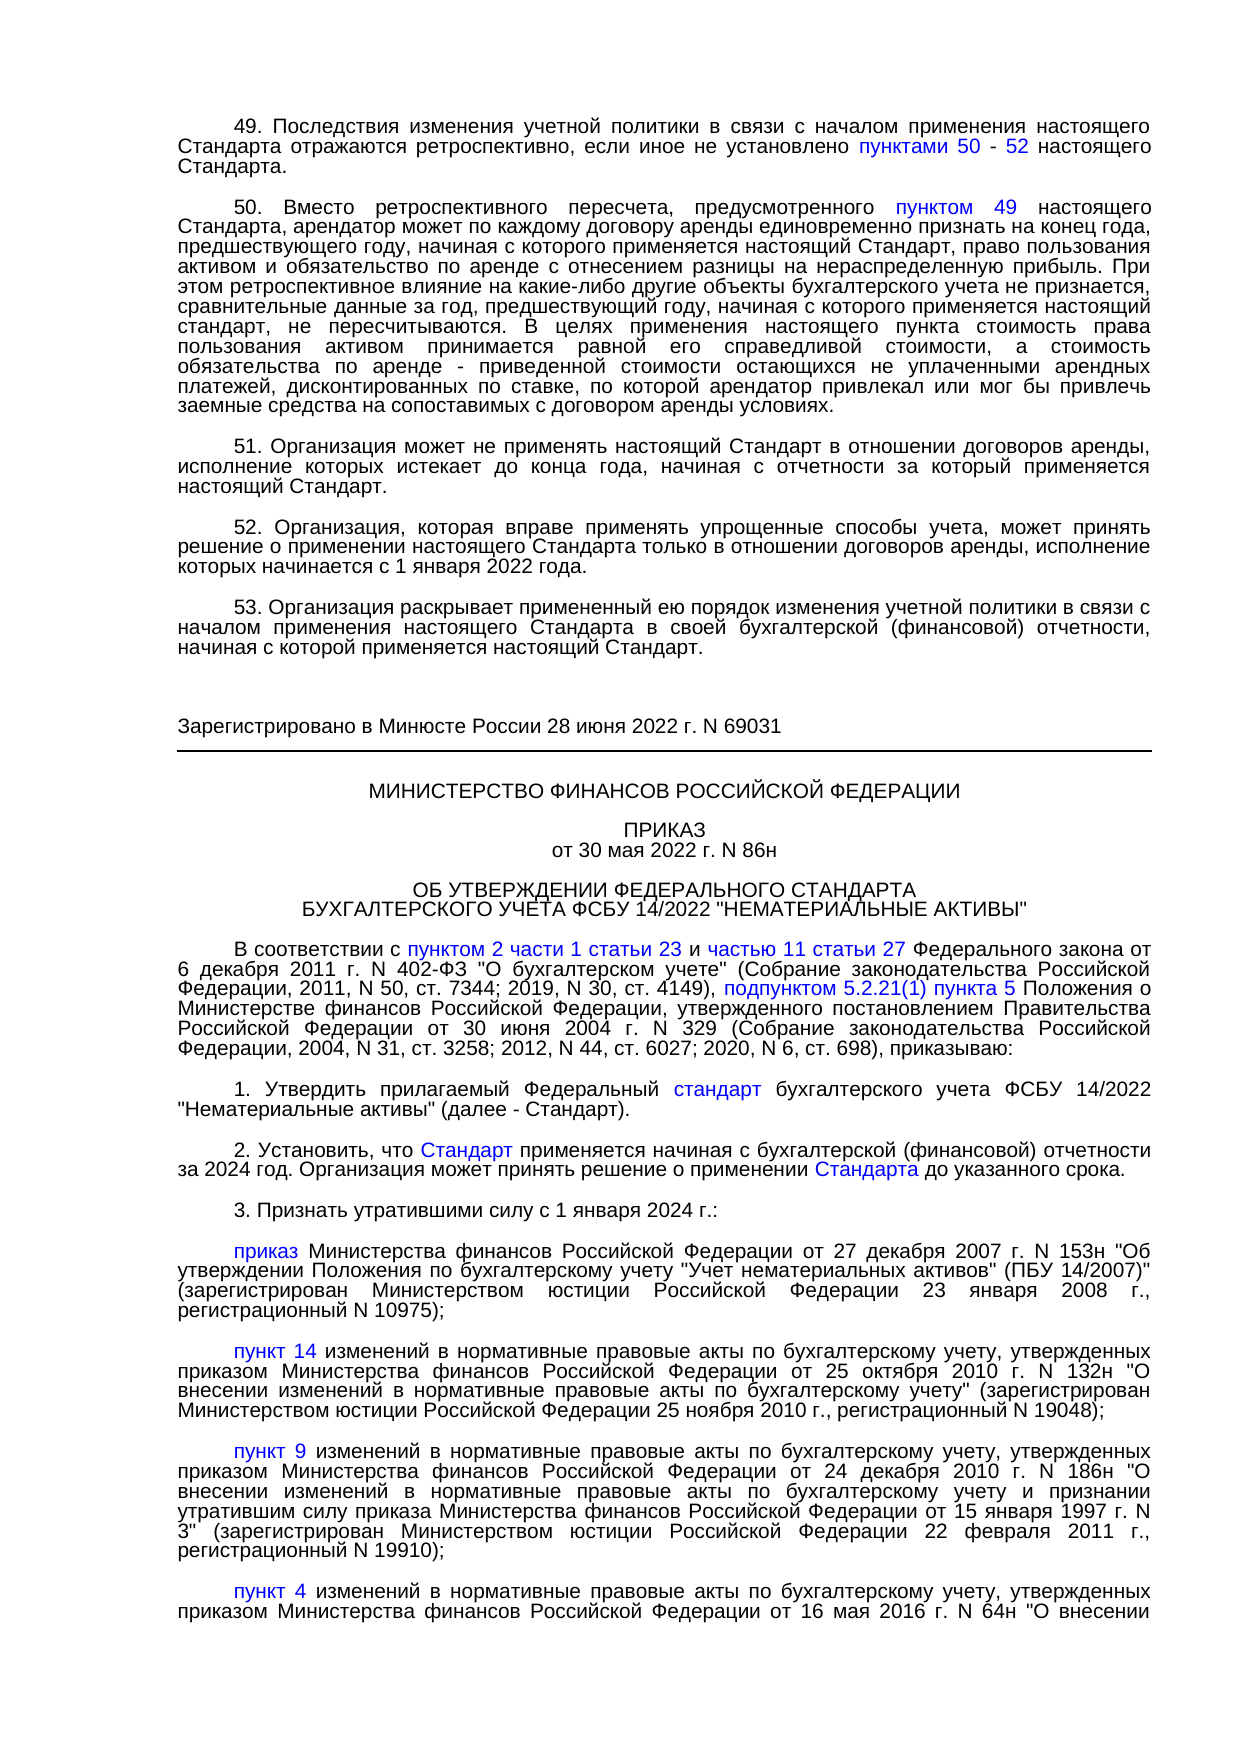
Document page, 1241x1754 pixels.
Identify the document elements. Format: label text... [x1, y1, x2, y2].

text МИНИСТЕРСТВО ФИНАНСОВ РОССИЙСКОЙ ФЕДЕРАЦИИ [177, 782, 1152, 802]
text 1. Утвердить прилагаемый Федеральный стандарт бухгалтерского учета ФСБУ 14/2022 "Нематериальные активы" (далее - Стандарт). [177, 1081, 1152, 1120]
text 52. Организация, которая вправе применять упрощенные способы учета, может принять решение о применении настоящего Стандарта только в отношении договоров аренды, исполнение которых начинается с 1 января 2022 года. [177, 518, 1152, 578]
text от 30 мая 2022 г. N 86н [177, 842, 1152, 861]
text 50. Вместо ретроспективного пересчета, предусмотренного пунктом 49 настоящего Стандарта, арендатор может по каждому договору аренды единовременно признать на конец года, предшествующего году, начиная с которого применяется настоящий Стандарт, право пользования активом и обязательство по аренде с отнесением разницы на нераспределенную прибыль. При этом ретроспективное влияние на какие-либо другие объекты бухгалтерского учета не признается, сравнительные данные за год, предшествующий году, начиная с которого применяется настоящий стандарт, не пересчитываются. В целях применения настоящего пункта стоимость права пользования активом принимается равной его справедливой стоимости, а стоимость обязательства по аренде - приведенной стоимости остающихся не уплаченными арендных платежей, дисконтированных по ставке, по которой арендатор привлекал или мог бы привлечь заемные средства на сопоставимых с договором аренды условиях. [177, 198, 1152, 417]
text ОБ УТВЕРЖДЕНИИ ФЕДЕРАЛЬНОГО СТАНДАРТА [177, 881, 1152, 901]
text БУХГАЛТЕРСКОГО УЧЕТА ФСБУ 14/2022 "НЕМАТЕРИАЛЬНЫЕ АКТИВЫ" [177, 901, 1152, 921]
text 53. Организация раскрывает примененный ею порядок изменения учетной политики в связи с началом применения настоящего Стандарта в своей бухгалтерской (финансовой) отчетности, начиная с которой применяется настоящий Стандарт. [177, 599, 1152, 658]
text 49. Последствия изменения учетной политики в связи с началом применения настоящего Стандарта отражаются ретроспективно, если иное не установлено пунктами 50 - 52 настоящего Стандарта. [177, 118, 1152, 178]
text ПРИКАЗ [177, 822, 1152, 842]
text 51. Организация может не применять настоящий Стандарт в отношении договоров аренды, исполнение которых истекает до конца года, начиная с отчетности за который применяется настоящий Стандарт. [177, 438, 1152, 498]
text пункт 9 изменений в нормативные правовые акты по бухгалтерскому учету, утвержденных приказом Министерства финансов Российской Федерации от 24 декабря 2010 г. N 186н "О внесении изменений в нормативные правовые акты по бухгалтерскому учету и признании утратившим силу приказа Министерства финансов Российской Федерации от 15 января 1997 г. N 3" (зарегистрирован Министерством юстиции Российской Федерации 22 февраля 2011 г., регистрационный N 19910); [177, 1443, 1152, 1562]
text 2. Установить, что Стандарт применяется начиная с бухгалтерской (финансовой) отчетности за 2024 год. Организация может принять решение о применении Стандарта до указанного срока. [177, 1141, 1152, 1181]
text В соответствии с пунктом 2 части 1 статьи 23 и частью 11 статьи 27 Федерального закона от 6 декабря 2011 г. N 402-ФЗ "О бухгалтерском учете" (Собрание законодательства Российской Федерации, 2011, N 50, ст. 7344; 2019, N 30, ст. 4149), подпунктом 5.2.21(1) пункта 5 Положения о Министерстве финансов Российской Федерации, утвержденного постановлением Правительства Российской Федерации от 30 июня 2004 г. N 329 (Собрание законодательства Российской Федерации, 2004, N 31, ст. 3258; 2012, N 44, ст. 6027; 2020, N 6, ст. 698), приказываю: [177, 941, 1152, 1060]
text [177, 1583, 1152, 1623]
text 3. Признать утратившими силу с 1 января 2024 г.: [177, 1202, 1152, 1222]
text пункт 14 изменений в нормативные правовые акты по бухгалтерскому учету, утвержденных приказом Министерства финансов Российской Федерации от 25 октября 2010 г. N 132н "О внесении изменений в нормативные правовые акты по бухгалтерскому учету" (зарегистрирован Министерством юстиции Российской Федерации 25 ноября 2010 г., регистрационный N 19048); [177, 1343, 1152, 1422]
text Зарегистрировано в Минюсте России 28 июня 2022 г. N 69031 [177, 718, 1152, 738]
text приказ Министерства финансов Российской Федерации от 27 декабря 2007 г. N 153н "Об утверждении Положения по бухгалтерскому учету "Учет нематериальных активов" (ПБУ 14/2007)" (зарегистрирован Министерством юстиции Российской Федерации 23 января 2008 г., регистрационный N 10975); [177, 1242, 1152, 1322]
